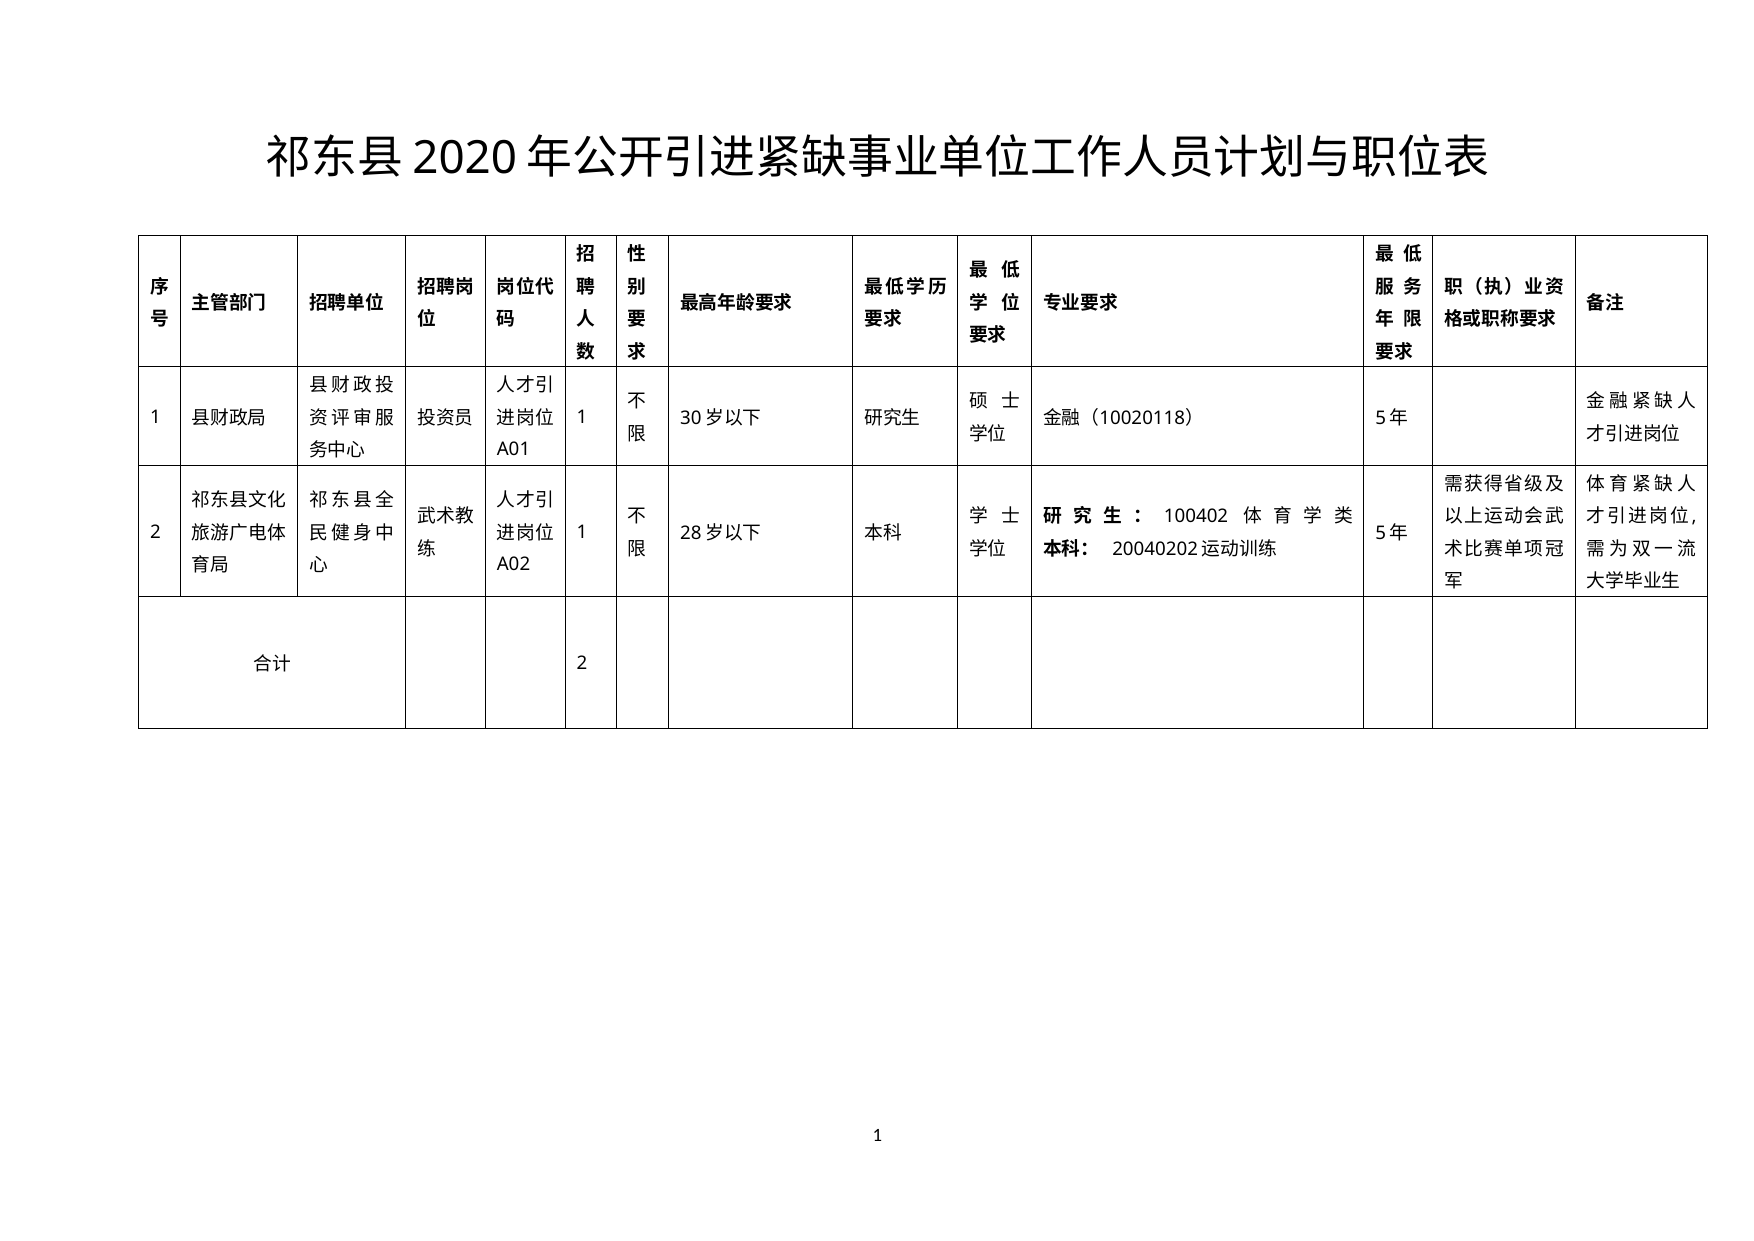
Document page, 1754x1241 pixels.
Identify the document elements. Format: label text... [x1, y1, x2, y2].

table_cell 本科 [853, 466, 957, 596]
table_cell [406, 597, 485, 727]
table_cell [486, 597, 565, 727]
table_cell 县财政局 [181, 367, 297, 465]
table_cell 5年 [1364, 367, 1432, 465]
table_header 性别要求 [617, 236, 668, 366]
table_header 专业要求 [1032, 236, 1363, 366]
table_cell 合计 [139, 597, 405, 727]
table_header 招聘单位 [298, 236, 405, 366]
table_header 最低服务年限要求 [1364, 236, 1432, 366]
table_cell [853, 597, 957, 727]
table_cell 祁东县全民健身中心 [298, 466, 405, 596]
table_cell 学士学位 [958, 466, 1031, 596]
table_cell 金融紧缺人才引进岗位 [1576, 367, 1707, 465]
table_cell [1576, 597, 1707, 727]
table_cell 1 [139, 367, 180, 465]
table_header 主管部门 [181, 236, 297, 366]
table_cell 1 [566, 466, 616, 596]
table_cell 金融（10020118） [1032, 367, 1363, 465]
table_cell 人才引进岗位A02 [486, 466, 565, 596]
table_cell 30岁以下 [669, 367, 852, 465]
table_header 职（执）业资格或职称要求 [1433, 236, 1575, 366]
table_cell 研究生 [853, 367, 957, 465]
table_cell [958, 597, 1031, 727]
table_header 招聘岗位 [406, 236, 485, 366]
table_cell 28岁以下 [669, 466, 852, 596]
table_cell 不限 [617, 367, 668, 465]
table_cell [1433, 367, 1575, 465]
table_header 备注 [1576, 236, 1707, 366]
table_header 岗位代码 [486, 236, 565, 366]
table_cell 体育紧缺人才引进岗位,需为双一流大学毕业生 [1576, 466, 1707, 596]
table_cell 5年 [1364, 466, 1432, 596]
text 祁东县2020年公开引进紧缺事业单位工作人员计划与职位表 [150, 105, 1604, 203]
table_header 最高年龄要求 [669, 236, 852, 366]
table_cell 研究生：100402体育学类 本科： 20040202运动训练 [1032, 466, 1363, 596]
table_cell 1 [566, 367, 616, 465]
table_cell 武术教练 [406, 466, 485, 596]
table_cell 不限 [617, 466, 668, 596]
table_cell 硕士学位 [958, 367, 1031, 465]
table_cell [1364, 597, 1432, 727]
table_header 序号 [139, 236, 180, 366]
table_header 招聘人数 [566, 236, 616, 366]
table_cell 人才引进岗位A01 [486, 367, 565, 465]
table_cell 需获得省级及以上运动会武术比赛单项冠军 [1433, 466, 1575, 596]
table_cell [617, 597, 668, 727]
table_cell 投资员 [406, 367, 485, 465]
table_cell 2 [139, 466, 180, 596]
table_cell [669, 597, 852, 727]
table_header 最低学位要求 [958, 236, 1031, 366]
table_cell [1032, 597, 1363, 727]
table_cell 县财政投资评审服务中心 [298, 367, 405, 465]
table_cell 祁东县文化旅游广电体育局 [181, 466, 297, 596]
table_cell [1433, 597, 1575, 727]
table_cell 2 [566, 597, 616, 727]
table_header 最低学历要求 [853, 236, 957, 366]
